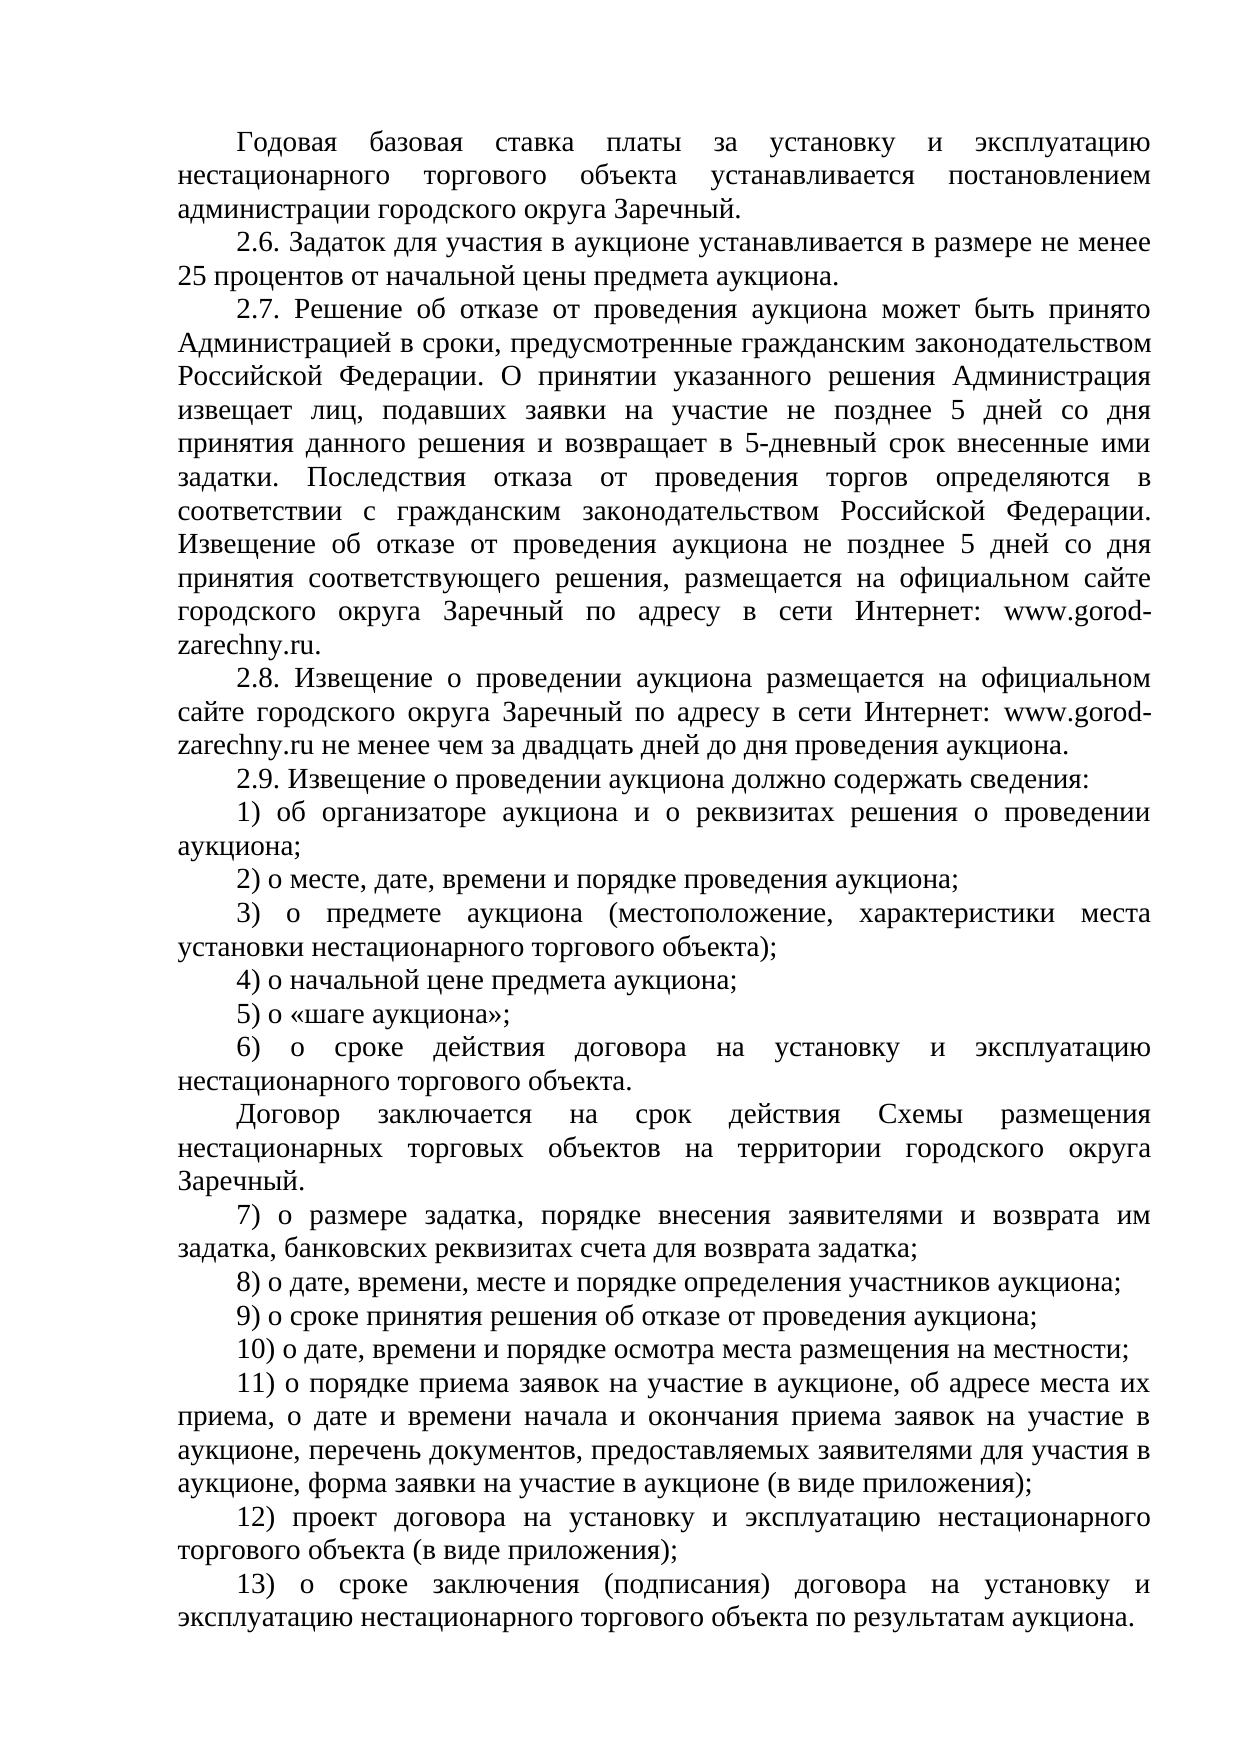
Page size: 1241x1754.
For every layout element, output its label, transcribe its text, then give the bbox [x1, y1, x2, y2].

text 12) проект договора на установку и эксплуатацию нестационарного торгового объекта (в виде приложения); [177, 1499, 1152, 1566]
text 10) о дате, времени и порядке осмотра места размещения на местности; [177, 1331, 1152, 1365]
text 3) о предмете аукциона (местоположение, характеристики места установки нестационарного торгового объекта); [177, 895, 1152, 962]
text Договор заключается на срок действия Схемы размещения нестационарных торговых объектов на территории городского округа Заречный. [177, 1096, 1152, 1197]
text 1) об организаторе аукциона и о реквизитах решения о проведении аукциона; [177, 794, 1152, 862]
text 2.8. Извещение о проведении аукциона размещается на официальном сайте городского округа Заречный по адресу в сети Интернет: www.gorod-zarechny.ru не менее чем за двадцать дней до дня проведения аукциона. [177, 660, 1152, 761]
text 2) о месте, дате, времени и порядке проведения аукциона; [177, 862, 1152, 895]
text 8) о дате, времени, месте и порядке определения участников аукциона; [177, 1264, 1152, 1298]
text 2.9. Извещение о проведении аукциона должно содержать сведения: [177, 761, 1152, 794]
text 6) о сроке действия договора на установку и эксплуатацию нестационарного торгового объекта. [177, 1029, 1152, 1096]
text 9) о сроке принятия решения об отказе от проведения аукциона; [177, 1298, 1152, 1331]
text 11) о порядке приема заявок на участие в аукционе, об адресе места их приема, о дате и времени начала и окончания приема заявок на участие в аукционе, перечень документов, предоставляемых заявителями для участия в аукционе, форма заявки на участие в аукционе (в виде приложения); [177, 1365, 1152, 1499]
text 5) о «шаге аукциона»; [177, 996, 1152, 1029]
text 2.6. Задаток для участия в аукционе устанавливается в размере не менее 25 процентов от начальной цены предмета аукциона. [177, 224, 1152, 291]
text 7) о размере задатка, порядке внесения заявителями и возврата им задатка, банковских реквизитах счета для возврата задатка; [177, 1197, 1152, 1264]
text Годовая базовая ставка платы за установку и эксплуатацию нестационарного торгового объекта устанавливается постановлением администрации городского округа Заречный. [177, 124, 1152, 224]
text 13) о сроке заключения (подписания) договора на установку и эксплуатацию нестационарного торгового объекта по результатам аукциона. [177, 1566, 1152, 1633]
text 4) о начальной цене предмета аукциона; [177, 962, 1152, 996]
text 2.7. Решение об отказе от проведения аукциона может быть принято Администрацией в сроки, предусмотренные гражданским законодательством Российской Федерации. О принятии указанного решения Администрация извещает лиц, подавших заявки на участие не позднее 5 дней со дня принятия данного решения и возвращает в 5-дневный срок внесенные ими задатки. Последствия отказа от проведения торгов определяются в соответствии с гражданским законодательством Российской Федерации. Извещение об отказе от проведения аукциона не позднее 5 дней со дня принятия соответствующего решения, размещается на официальном сайте городского округа Заречный по адресу в сети Интернет: www.gorod-zarechny.ru. [177, 291, 1152, 660]
